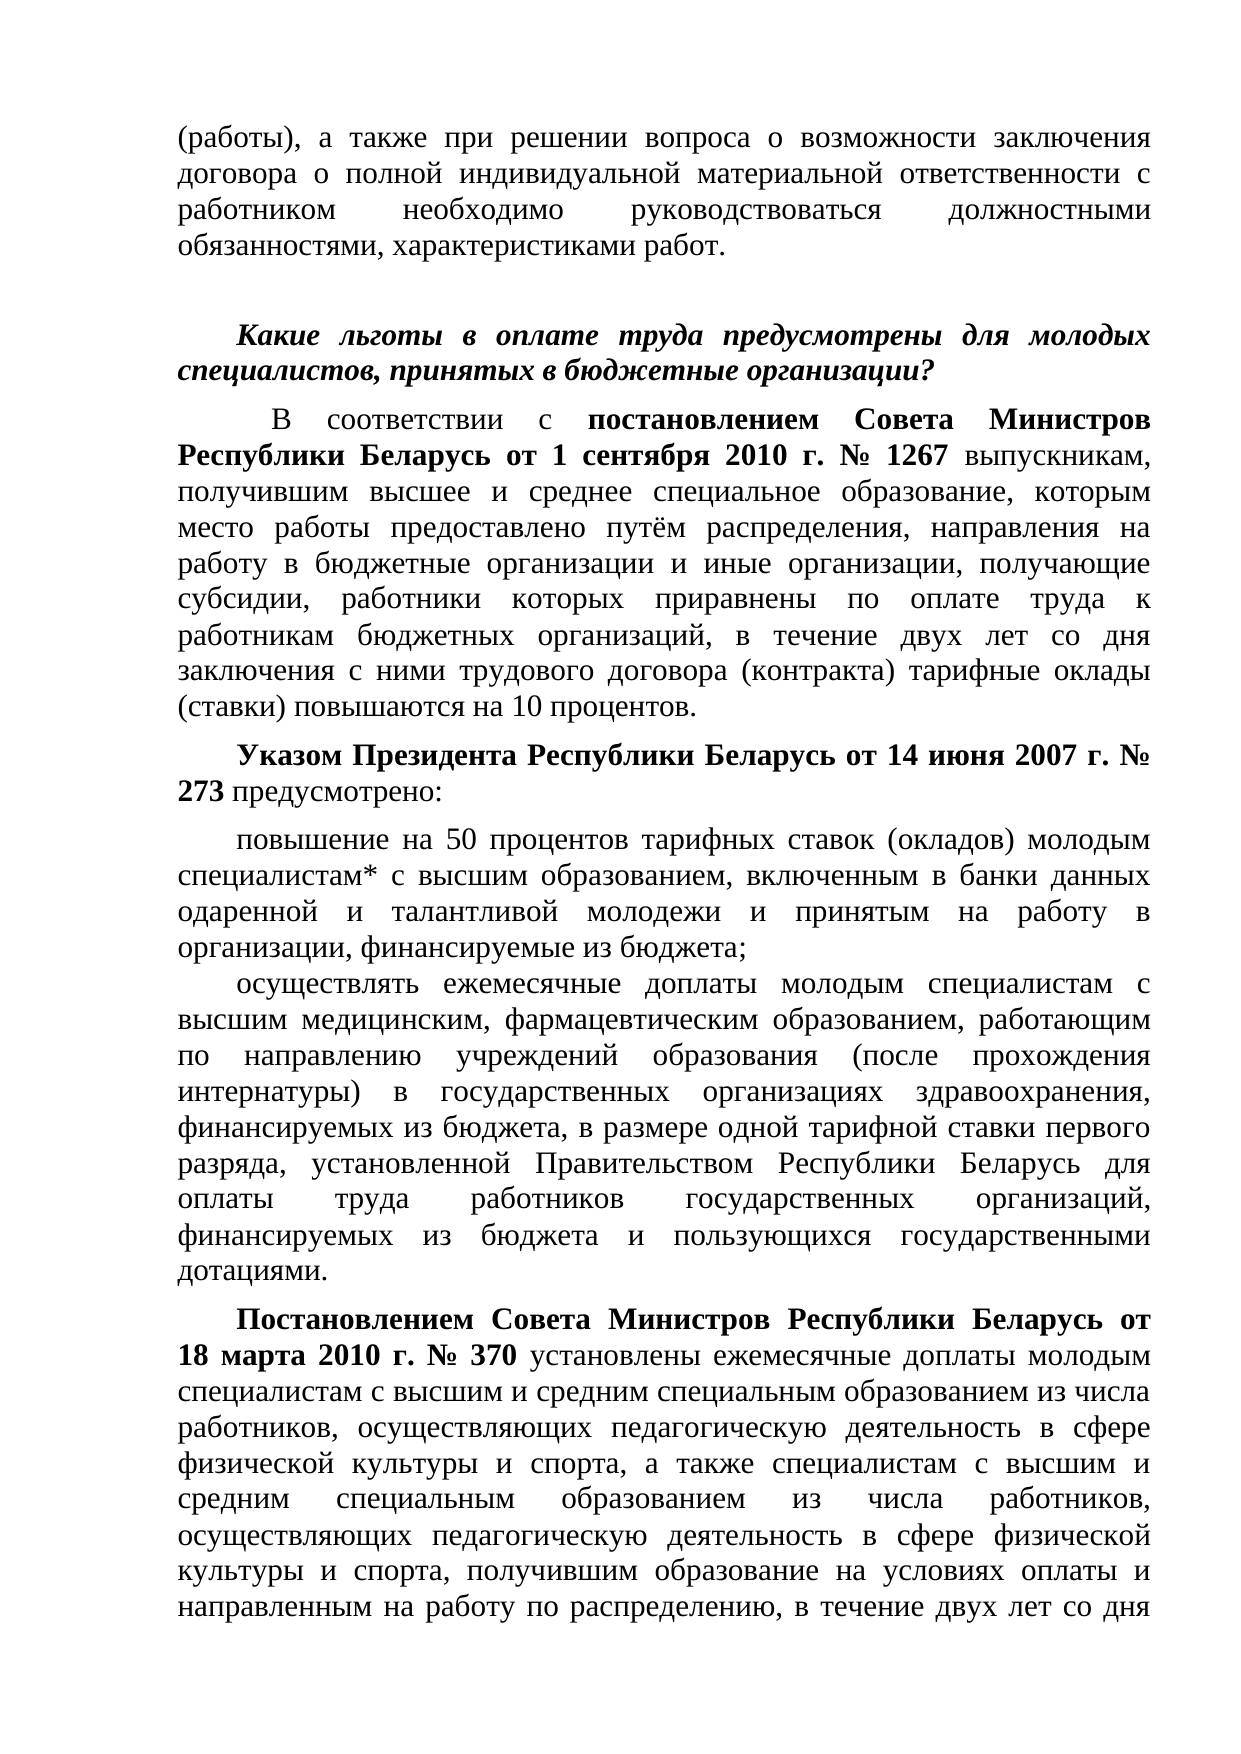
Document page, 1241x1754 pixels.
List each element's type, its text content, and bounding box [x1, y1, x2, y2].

text повышение на 50 процентов тарифных ставок (окладов) молодым специалистам* с высшим образованием, включенным в банки данных одаренной и талантливой молодежи и принятым на работу в организации, финансируемые из бюджета; [177, 820, 1152, 964]
text В соответствии с постановлением Совета Министров Республики Беларусь от 1 сентября 2010 г. № 1267 выпускникам, получившим высшее и среднее специальное образование, которым место работы предоставлено путём распределения, направления на работу в бюджетные организации и иные организации, получающие субсидии, работники которых приравнены по оплате труда к работникам бюджетных организаций, в течение двух лет со дня заключения с ними трудового договора (контракта) тарифные оклады (ставки) повышаются на 10 процентов. [177, 400, 1152, 723]
text Какие льготы в оплате труда предусмотрены для молодых специалистов, принятых в бюджетные организации? [177, 316, 1152, 388]
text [177, 1300, 1152, 1623]
text Указом Президента Республики Беларусь от 14 июня 2007 г. № 273 предусмотрено: [177, 736, 1152, 808]
text осуществлять ежемесячные доплаты молодым специалистам с высшим медицинским, фармацевтическим образованием, работающим по направлению учреждений образования (после прохождения интернатуры) в государственных организациях здравоохранения, финансируемых из бюджета, в размере одной тарифной ставки первого разряда, установленной Правительством Республики Беларусь для оплаты труда работников государственных организаций, финансируемых из бюджета и пользующихся государственными дотациями. [177, 964, 1152, 1288]
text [177, 118, 1152, 262]
